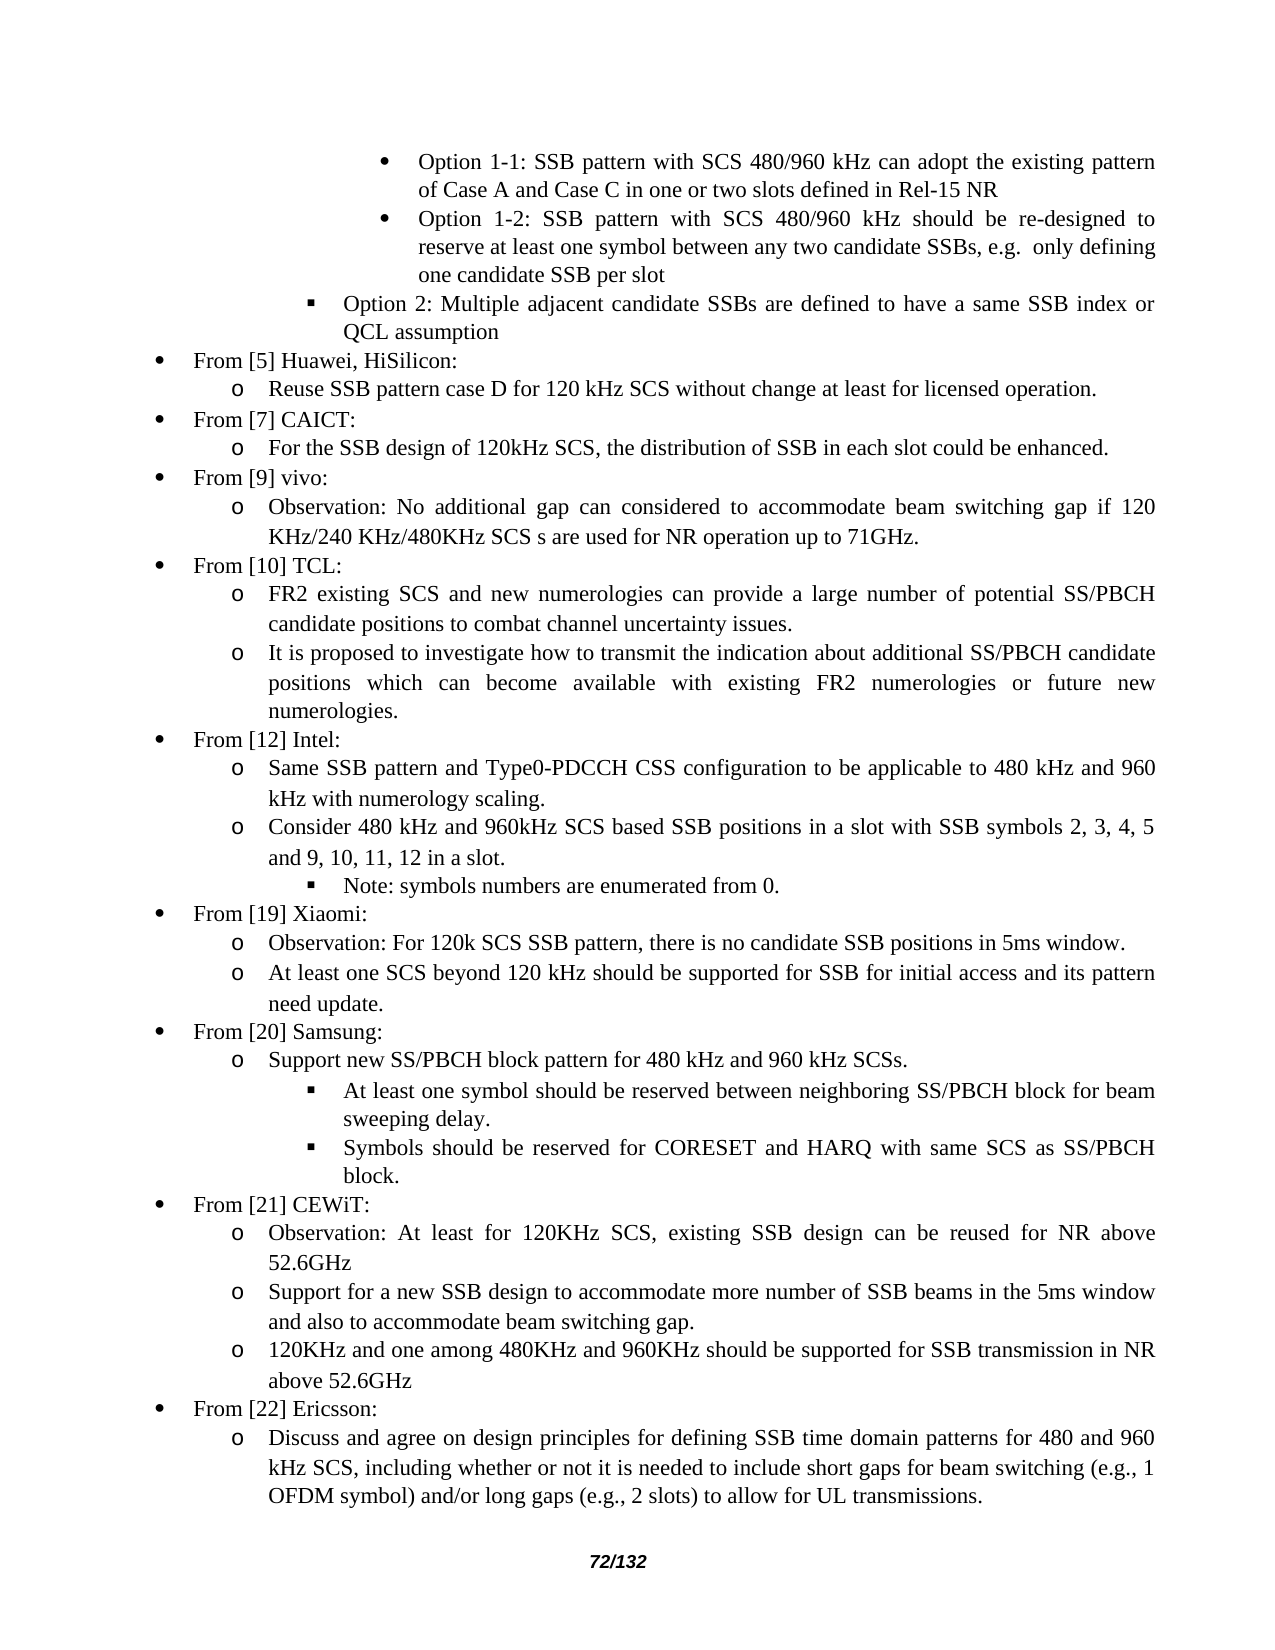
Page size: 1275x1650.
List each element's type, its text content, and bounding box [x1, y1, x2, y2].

list Option 1-1: SSB pattern with SCS 480/960 kHz can adopt the existing pattern of Case A and Case C in one or two slots defined in Rel-15 NR [381, 148, 1157, 202]
list Option 2: Multiple adjacent candidate SSBs are defined to have a same SSB index or QCL assumption [306, 290, 1157, 345]
list Support for a new SSB design to accommodate more number of SSB beams in the 5ms window and also to accommodate beam switching gap. [231, 1278, 1157, 1334]
list For the SSB design of 120kHz SCS, the distribution of SSB in each slot could be enhanced. [231, 434, 1157, 462]
list From [5] Huawei, HiSilicon: [156, 347, 1157, 373]
list 120KHz and one among 480KHz and 960KHz should be supported for SSB transmission in NR above 52.6GHz [231, 1337, 1157, 1393]
list From [22] Ericsson: [156, 1395, 1157, 1422]
list Observation: At least for 120KHz SCS, existing SSB design can be reused for NR above 52.6GHz [231, 1219, 1157, 1276]
list Observation: No additional gap can considered to accommodate beam switching gap if 120 KHz/240 KHz/480KHz SCS s are used for NR operation up to 71GHz. [231, 493, 1157, 549]
list Discuss and agree on design principles for defining SSB time domain patterns for 480 and 960 kHz SCS, including whether or not it is needed to include short gaps for beam switching (e.g., 1 OFDM symbol) and/or long gaps (e.g., 2 slots) to allow for UL transmissions. [231, 1424, 1157, 1509]
list It is proposed to investigate how to transmit the indication about additional SS/PBCH candidate positions which can become available with existing FR2 numerologies or future new numerologies. [231, 639, 1157, 724]
list From [7] CAICT: [156, 406, 1157, 432]
list FR2 existing SCS and new numerologies can provide a large number of potential SS/PBCH candidate positions to combat channel uncertainty issues. [231, 580, 1157, 637]
list Note: symbols numbers are enumerated from 0. [306, 872, 1157, 898]
list From [9] vivo: [156, 464, 1157, 491]
list From [10] TCL: [156, 552, 1157, 578]
list From [21] CEWiT: [156, 1191, 1157, 1217]
list From [19] Xiaomi: [156, 900, 1157, 927]
list Symbols should be reserved for CORESET and HARQ with same SCS as SS/PBCH block. [306, 1134, 1157, 1188]
list Observation: For 120k SCS SSB pattern, there is no candidate SSB positions in 5ms window. [231, 929, 1157, 957]
list At least one SCS beyond 120 kHz should be supported for SSB for initial access and its pattern need update. [231, 959, 1157, 1016]
list From [12] Intel: [156, 726, 1157, 752]
list Reuse SSB pattern case D for 120 kHz SCS without change at least for licensed operation. [231, 375, 1157, 403]
list At least one symbol should be reserved between neighboring SS/PBCH block for beam sweeping delay. [306, 1077, 1157, 1132]
list From [20] Samsung: [156, 1018, 1157, 1044]
list Same SSB pattern and Type0-PDCCH CSS configuration to be applicable to 480 kHz and 960 kHz with numerology scaling. [231, 754, 1157, 811]
list Consider 480 kHz and 960kHz SCS based SSB positions in a slot with SSB symbols 2, 3, 4, 5 and 9, 10, 11, 12 in a slot. [231, 813, 1157, 870]
list Support new SS/PBCH block pattern for 480 kHz and 960 kHz SCSs. [231, 1046, 1157, 1075]
list Option 1-2: SSB pattern with SCS 480/960 kHz should be re-designed to reserve at least one symbol between any two candidate SSBs, e.g. only defining one candidate SSB per slot [381, 204, 1157, 288]
